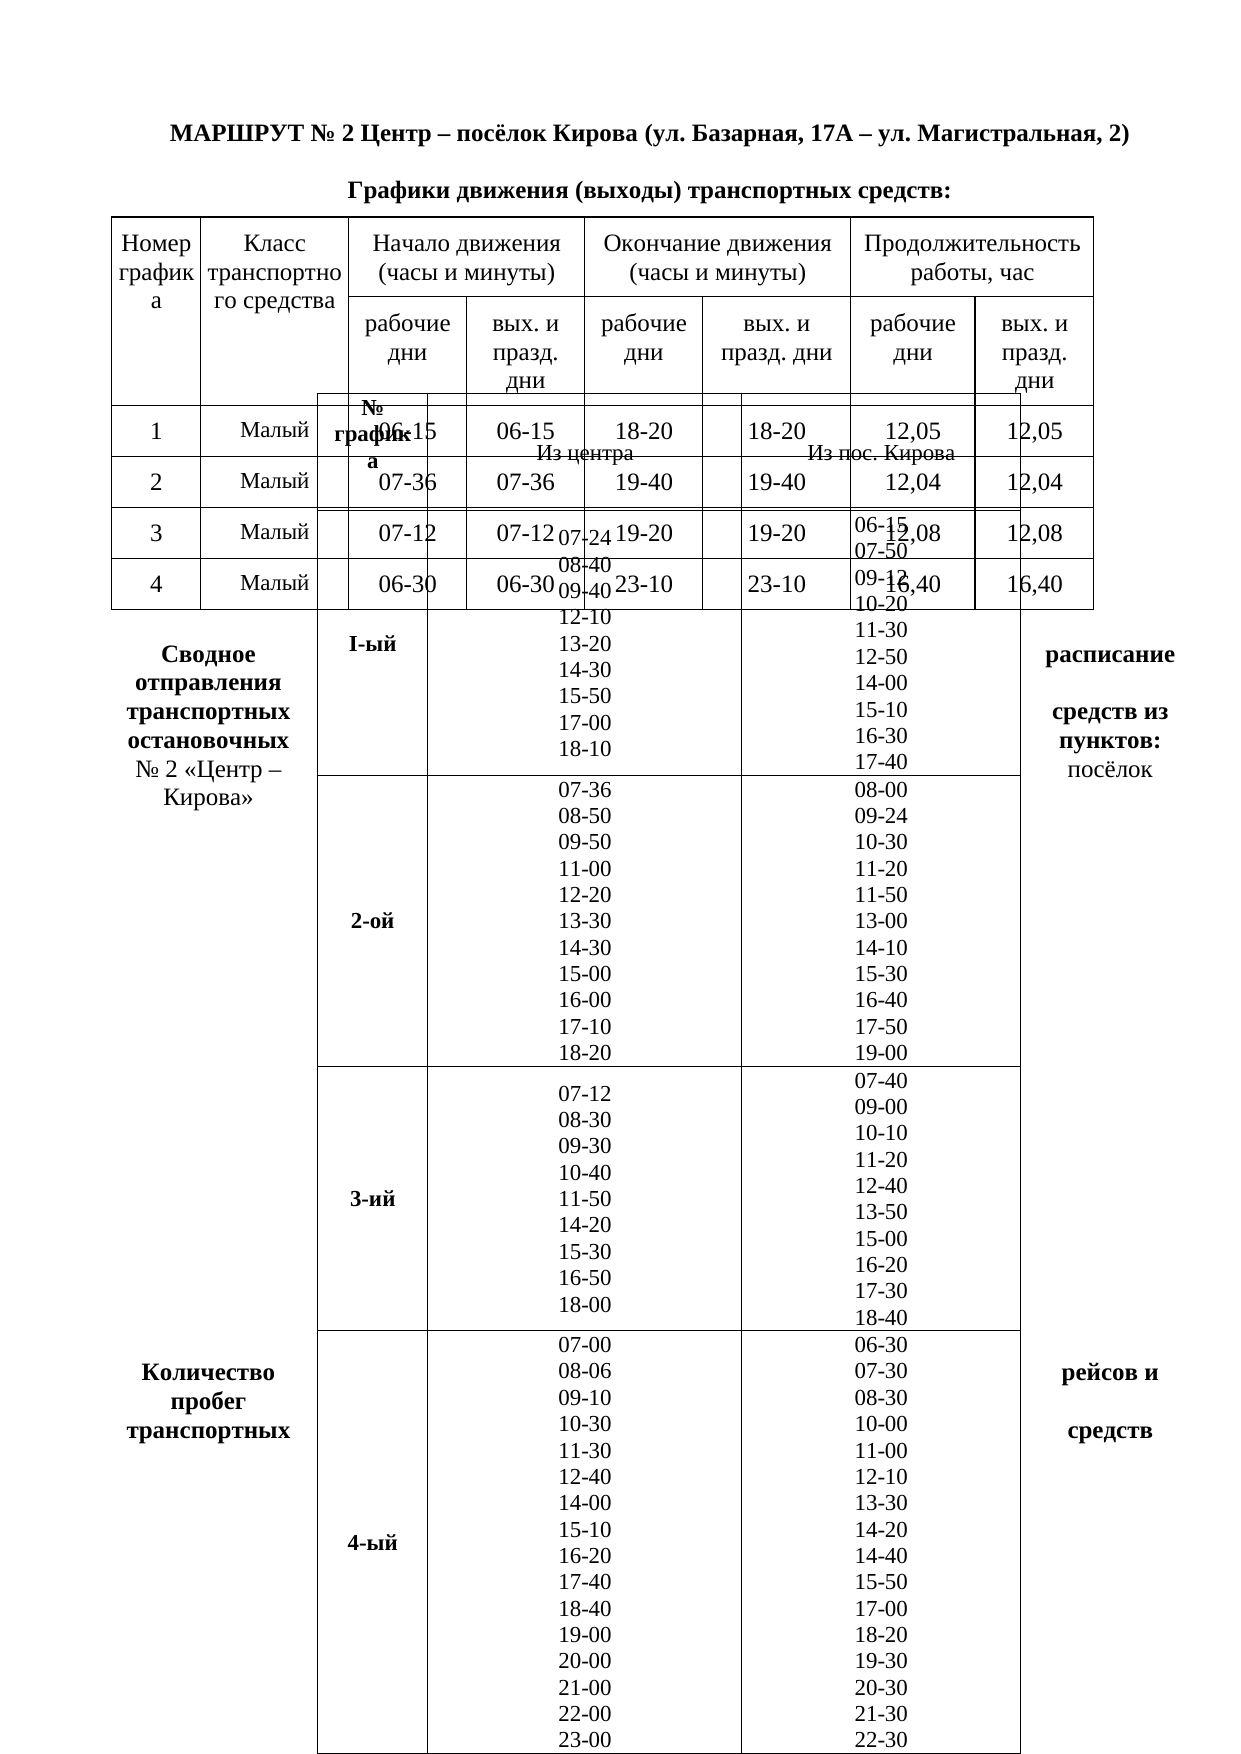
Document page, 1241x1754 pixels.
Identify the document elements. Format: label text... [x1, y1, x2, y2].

table_cell 16,40 [1021, 559, 1093, 609]
table_cell 12,04 [1021, 457, 1093, 507]
table_cell 07-00 08-06 09-10 10-30 11-30 12-40 14-00 15-10 16-20 17-40 18-40 19-00 20-00 21-00 22-00 23-00 [428, 1331, 741, 1753]
table_cell 07-36 08-50 09-50 11-00 12-20 13-30 14-30 15-00 16-00 17-10 18-20 [428, 776, 741, 1066]
table_header Продолжительность работы, час [851, 218, 1093, 296]
text № 2 «Центр – посёлок Кирова» [1021, 754, 1181, 811]
table_cell 08-00 09-24 10-30 11-20 11-50 13-00 14-10 15-30 16-40 17-50 19-00 [742, 776, 1020, 1066]
table_cell 06-15 07-50 09-12 10-20 11-30 12-50 14-00 15-10 16-30 17-40 [742, 511, 1020, 775]
table_cell 3 [112, 508, 200, 558]
table_cell 3-ий [318, 1067, 427, 1330]
table_cell 06-30 07-30 08-30 10-00 11-00 12-10 13-30 14-20 14-40 15-50 17-00 18-20 19-30 20-30 21-30 22-30 [742, 1331, 1020, 1753]
table_cell вых. и празд. дни [467, 297, 584, 393]
table_cell 4 [112, 559, 200, 609]
table_cell 4-ый [318, 1331, 427, 1753]
table_cell рабочие дни [851, 297, 974, 393]
table_cell вых. и празд. дни [976, 297, 1093, 405]
table_cell 07-40 09-00 10-10 11-20 12-40 13-50 15-00 16-20 17-30 18-40 [742, 1067, 1020, 1330]
table_cell Малый [201, 406, 317, 456]
table_header № графика [318, 394, 427, 510]
table_cell 1 [112, 406, 200, 456]
text Количество рейсов и пробег транспортных средств [1021, 1357, 1181, 1444]
table_cell 12,08 [1021, 508, 1093, 558]
table_header Из центра [428, 394, 741, 510]
table_cell 2 [112, 457, 200, 507]
text Сводное расписание отправления транспортных средств из остановочных пунктов: [1021, 639, 1181, 754]
table_cell рабочие дни [585, 297, 702, 393]
table_cell 2-ой [318, 776, 427, 1066]
table_cell вых. и празд. дни [703, 297, 850, 393]
table_cell 07-24 08-40 09-40 12-10 13-20 14-30 15-50 17-00 18-10 [428, 511, 741, 775]
text Графики движения (выходы) транспортных средств: [118, 176, 1181, 204]
table_cell Малый [201, 508, 317, 558]
text Сводное расписание отправления транспортных средств из остановочных пунктов: [118, 639, 317, 754]
text № 2 «Центр – посёлок Кирова» [118, 754, 317, 811]
table_cell 12,05 [1021, 406, 1093, 456]
table_header Окончание движения (часы и минуты) [585, 218, 850, 296]
table_header Начало движения (часы и минуты) [349, 218, 584, 296]
text Количество рейсов и пробег транспортных средств [118, 1357, 317, 1444]
table_header Класс транспортного средства [201, 218, 348, 405]
table_header Из пос. Кирова [742, 394, 1020, 510]
table_cell Малый [201, 457, 317, 507]
table_cell І-ый [318, 511, 427, 775]
table_cell рабочие дни [349, 297, 466, 393]
table_cell Малый [201, 559, 317, 609]
text МАРШРУТ № 2 Центр – посёлок Кирова (ул. Базарная, 17А – ул. Магистральная, 2) [118, 118, 1181, 147]
table_header Номер графика [112, 218, 200, 405]
table_cell 07-12 08-30 09-30 10-40 11-50 14-20 15-30 16-50 18-00 [428, 1067, 741, 1330]
